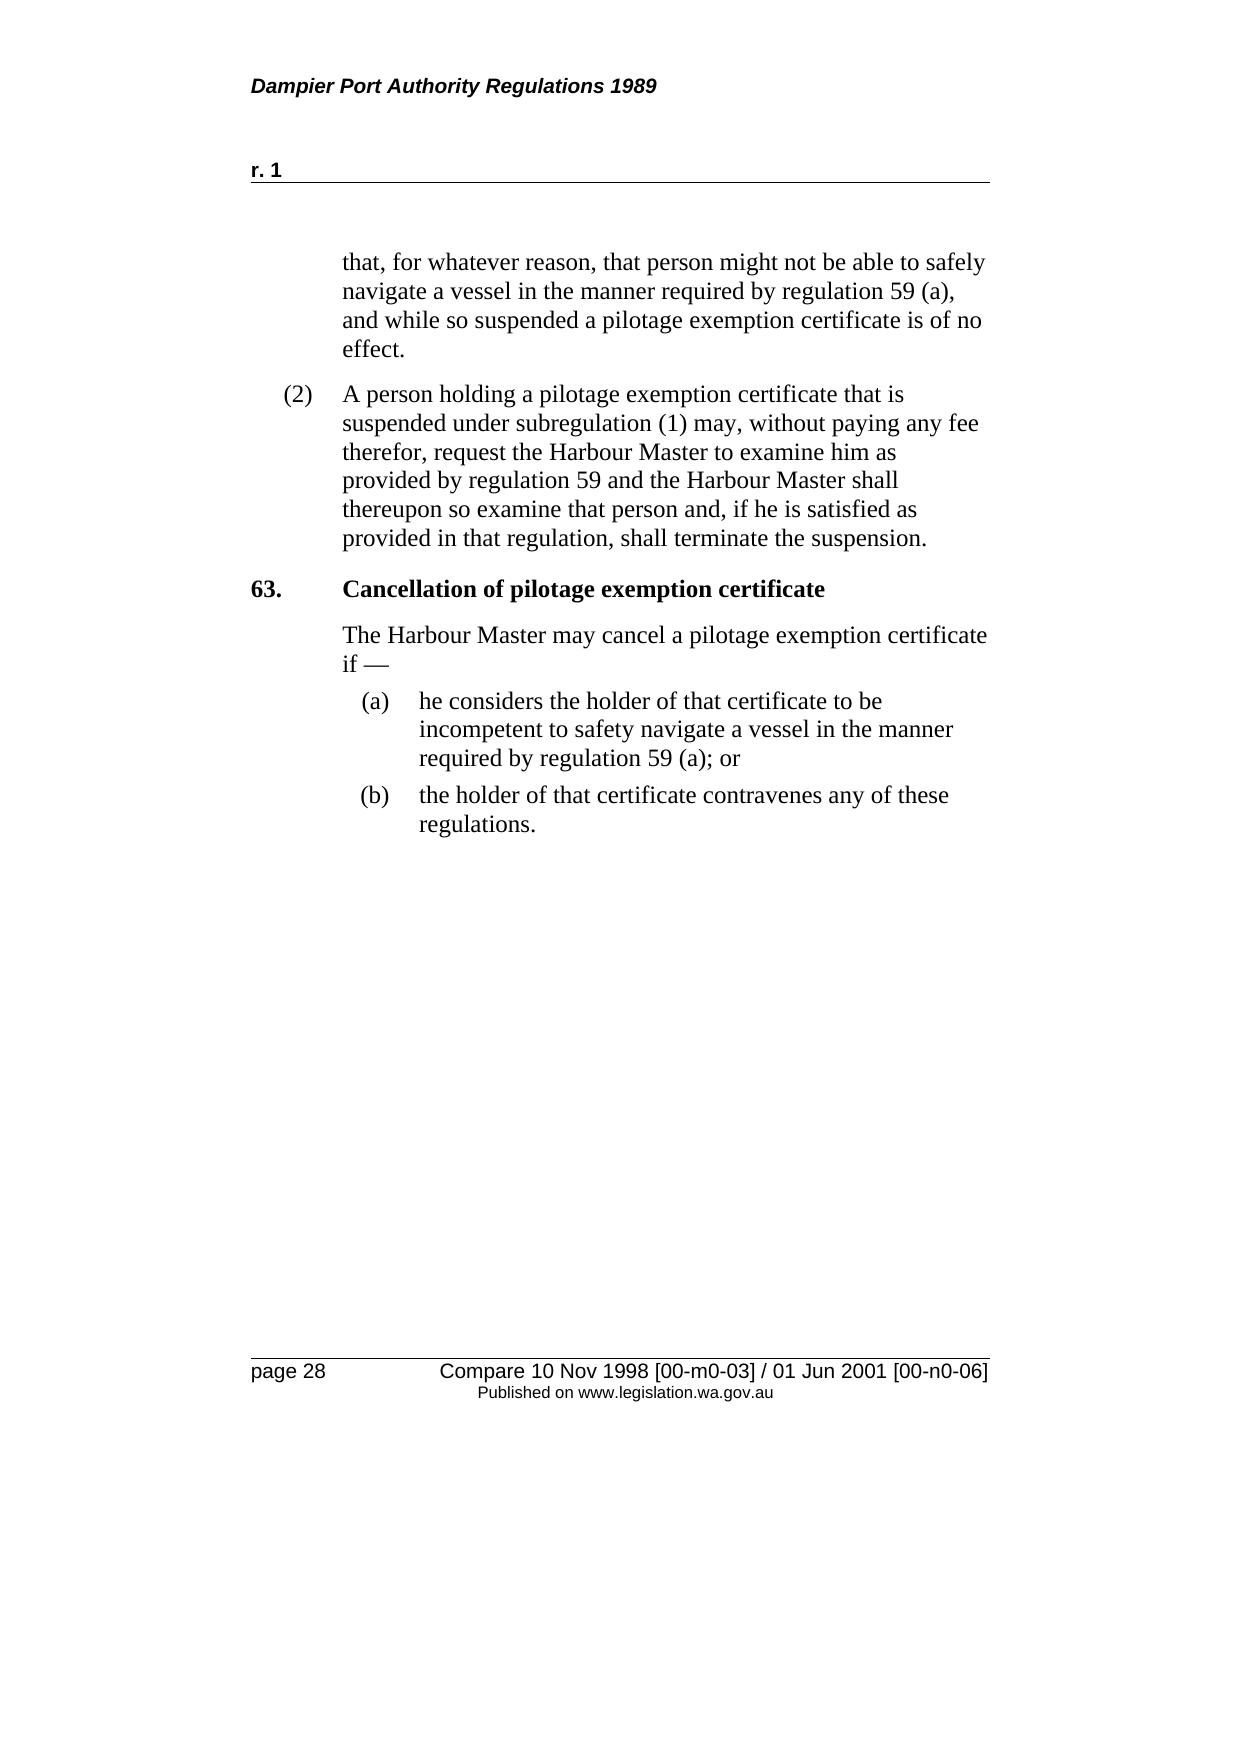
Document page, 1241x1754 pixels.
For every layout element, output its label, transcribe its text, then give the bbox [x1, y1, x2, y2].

text (a) he considers the holder of that certificate to be incompetent to safety navigate a vessel in the manner required by regulation 59 (a); or [251, 686, 990, 772]
text (b) the holder of that certificate contravenes any of these regulations. [251, 780, 990, 838]
text The Harbour Master may cancel a pilotage exemption certificate if — [251, 620, 990, 677]
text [251, 247, 990, 362]
text (2) A person holding a pilotage exemption certificate that is suspended under subregulation (1) may, without paying any fee therefor, request the Harbour Master to examine him as provided by regulation 59 and the Harbour Master shall thereupon so examine that person and, if he is satisfied as provided in that regulation, shall terminate the suspension. [251, 379, 990, 552]
subtitle 63. Cancellation of pilotage exemption certificate [251, 574, 990, 603]
